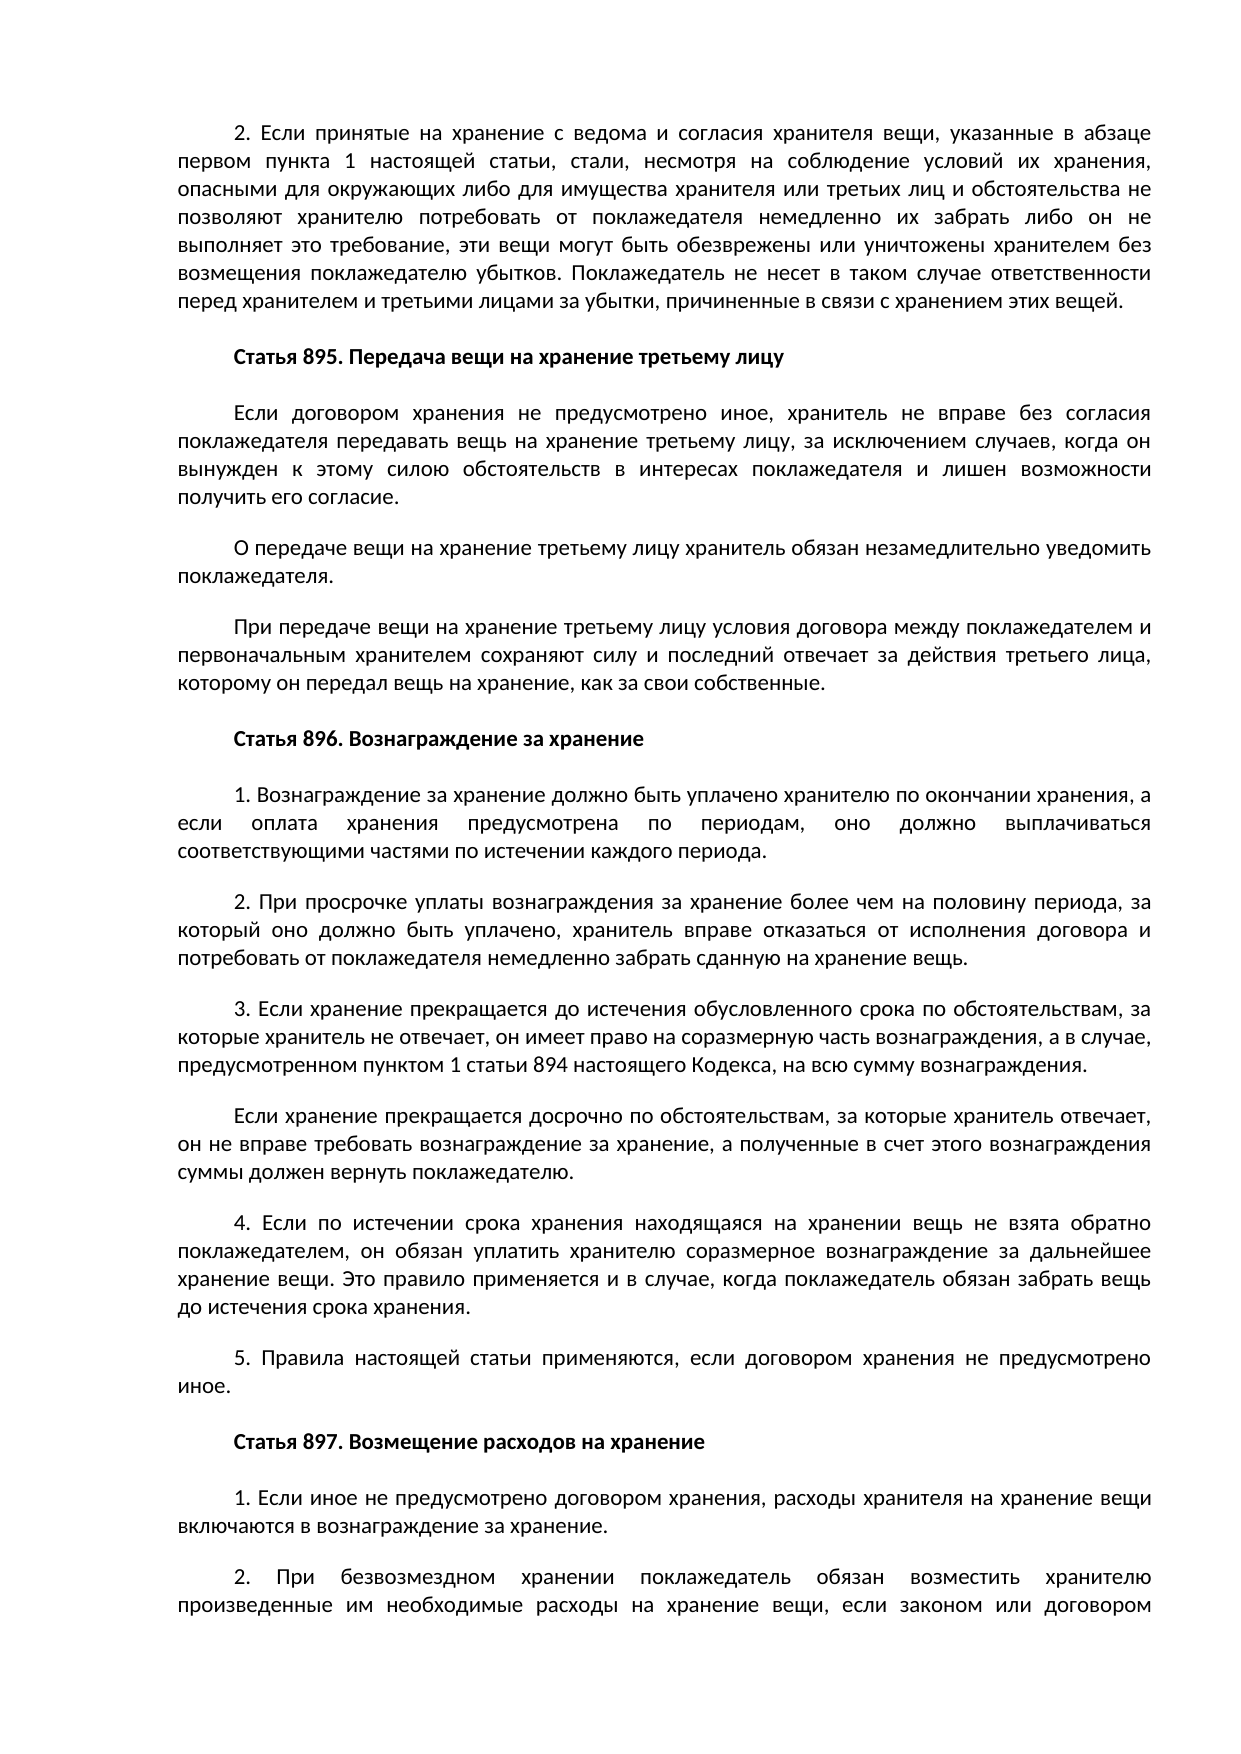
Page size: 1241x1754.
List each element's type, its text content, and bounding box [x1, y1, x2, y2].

text Если хранение прекращается досрочно по обстоятельствам, за которые хранитель отвечает, он не вправе требовать вознаграждение за хранение, а полученные в счет этого вознаграждения суммы должен вернуть поклажедателю. [177, 1101, 1152, 1185]
text 5. Правила настоящей статьи применяются, если договором хранения не предусмотрено иное. [177, 1343, 1152, 1399]
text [177, 1562, 1152, 1618]
text 1. Вознаграждение за хранение должно быть уплачено хранителю по окончании хранения, а если оплата хранения предусмотрена по периодам, оно должно выплачиваться соответствующими частями по истечении каждого периода. [177, 780, 1152, 864]
text 2. Если принятые на хранение с ведома и согласия хранителя вещи, указанные в абзаце первом пункта 1 настоящей статьи, стали, несмотря на соблюдение условий их хранения, опасными для окружающих либо для имущества хранителя или третьих лиц и обстоятельства не позволяют хранителю потребовать от поклажедателя немедленно их забрать либо он не выполняет это требование, эти вещи могут быть обезврежены или уничтожены хранителем без возмещения поклажедателю убытков. Поклажедатель не несет в таком случае ответственности перед хранителем и третьими лицами за убытки, причиненные в связи с хранением этих вещей. [177, 118, 1152, 314]
text 4. Если по истечении срока хранения находящаяся на хранении вещь не взята обратно поклажедателем, он обязан уплатить хранителю соразмерное вознаграждение за дальнейшее хранение вещи. Это правило применяется и в случае, когда поклажедатель обязан забрать вещь до истечения срока хранения. [177, 1208, 1152, 1320]
title Статья 895. Передача вещи на хранение третьему лицу [177, 342, 1152, 370]
text 3. Если хранение прекращается до истечения обусловленного срока по обстоятельствам, за которые хранитель не отвечает, он имеет право на соразмерную часть вознаграждения, а в случае, предусмотренном пунктом 1 статьи 894 настоящего Кодекса, на всю сумму вознаграждения. [177, 994, 1152, 1078]
text О передаче вещи на хранение третьему лицу хранитель обязан незамедлительно уведомить поклажедателя. [177, 533, 1152, 589]
text Если договором хранения не предусмотрено иное, хранитель не вправе без согласия поклажедателя передавать вещь на хранение третьему лицу, за исключением случаев, когда он вынужден к этому силою обстоятельств в интересах поклажедателя и лишен возможности получить его согласие. [177, 398, 1152, 510]
title Статья 896. Вознаграждение за хранение [177, 724, 1152, 752]
text 1. Если иное не предусмотрено договором хранения, расходы хранителя на хранение вещи включаются в вознаграждение за хранение. [177, 1483, 1152, 1539]
text При передаче вещи на хранение третьему лицу условия договора между поклажедателем и первоначальным хранителем сохраняют силу и последний отвечает за действия третьего лица, которому он передал вещь на хранение, как за свои собственные. [177, 612, 1152, 696]
title Статья 897. Возмещение расходов на хранение [177, 1427, 1152, 1455]
text 2. При просрочке уплаты вознаграждения за хранение более чем на половину периода, за который оно должно быть уплачено, хранитель вправе отказаться от исполнения договора и потребовать от поклажедателя немедленно забрать сданную на хранение вещь. [177, 887, 1152, 971]
